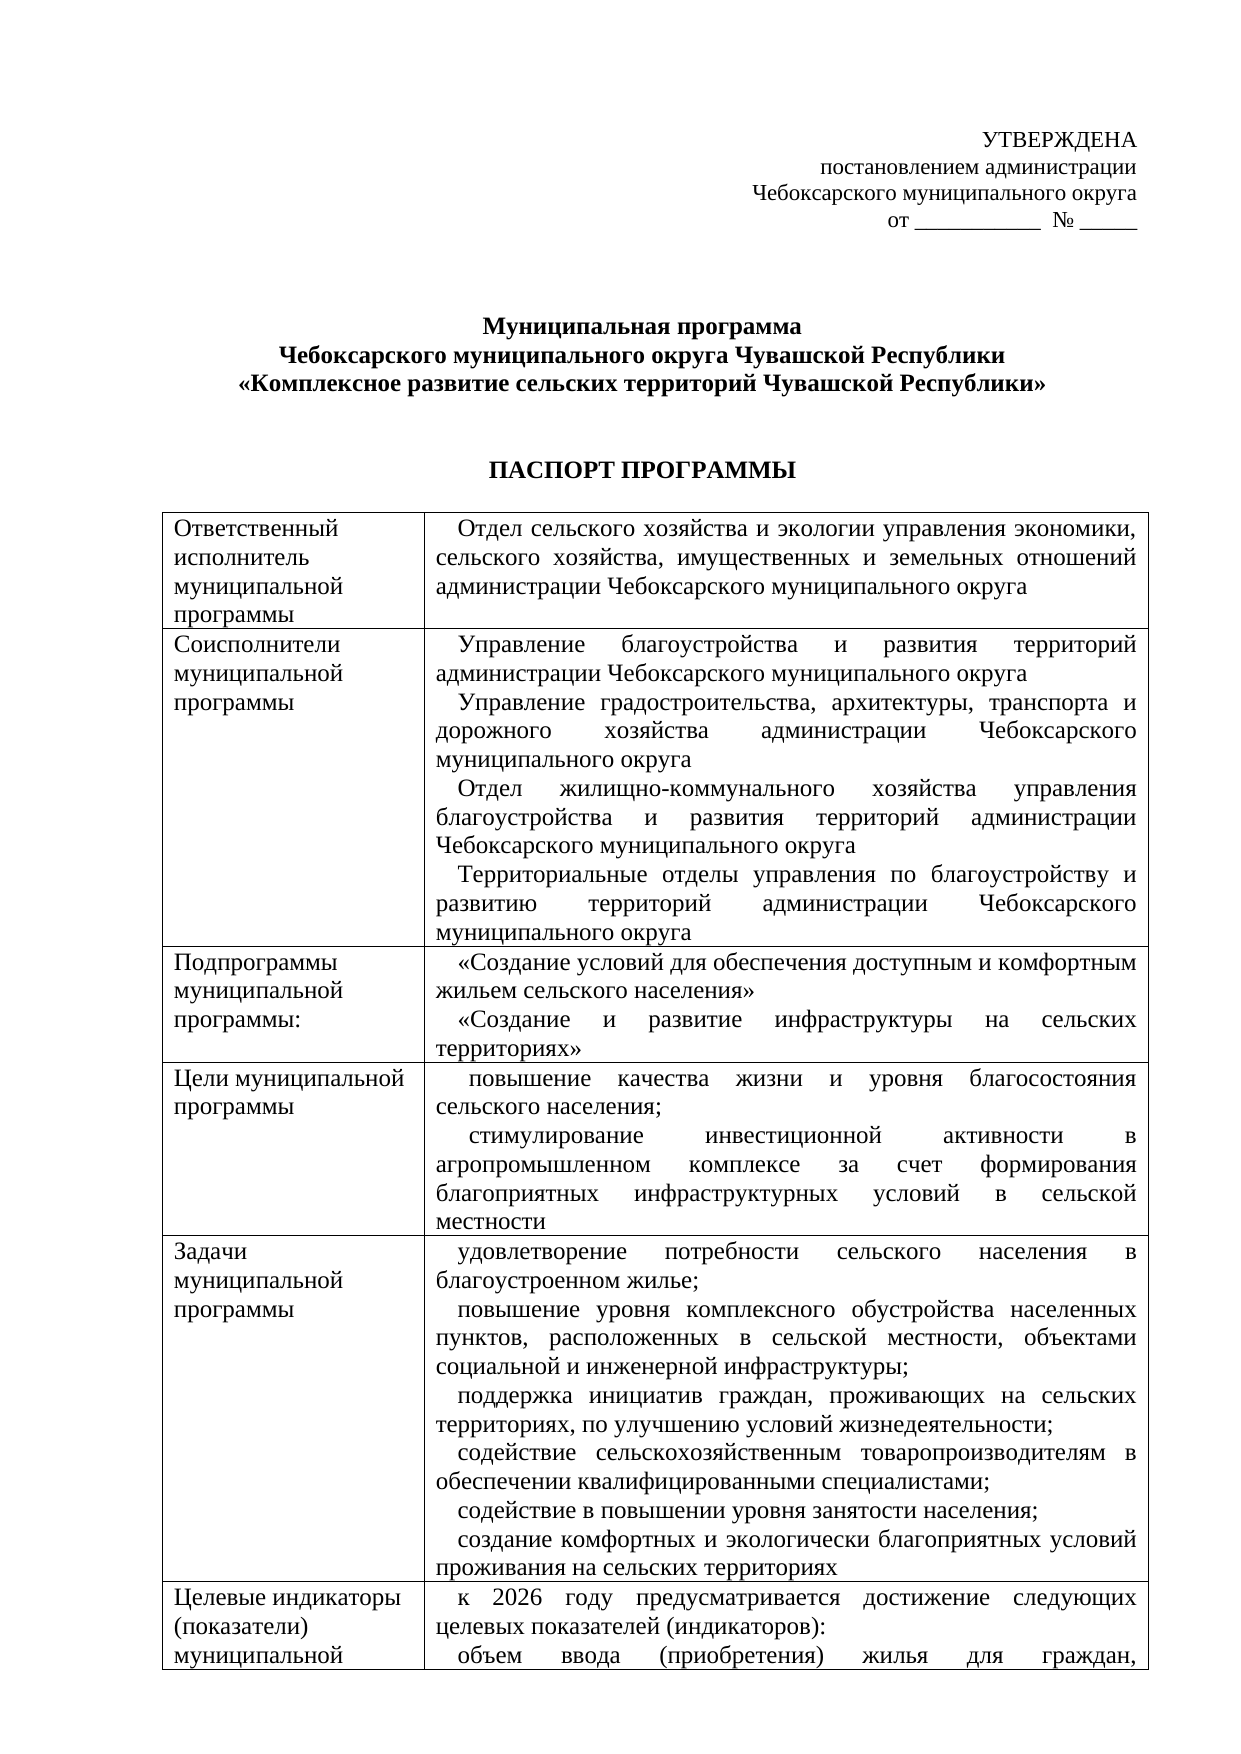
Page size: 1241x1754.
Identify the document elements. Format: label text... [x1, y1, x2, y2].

table_cell повышение качества жизни и уровня благосостояния сельского населения; стимулирование инвестиционной активности в агропромышленном комплексе за счет формирования благоприятных инфраструктурных условий в сельской местности [425, 1063, 1148, 1235]
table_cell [425, 1582, 1148, 1668]
table_header Ответственный исполнитель муниципальной программы [163, 513, 424, 628]
text от ___________ № _____ [620, 206, 1137, 232]
table_cell Соисполнители муниципальной программы [163, 629, 424, 946]
text Чебоксарского муниципального округа Чувашской Республики [147, 340, 1137, 368]
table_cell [163, 1582, 424, 1668]
table_cell Цели муниципальной программы [163, 1063, 424, 1235]
text постановлением администрации [620, 153, 1137, 179]
table_cell Задачи муниципальной программы [163, 1236, 424, 1581]
text Муниципальная программа [147, 311, 1137, 340]
table_cell удовлетворение потребности сельского населения в благоустроенном жилье; повышение уровня комплексного обустройства населенных пунктов, расположенных в сельской местности, объектами социальной и инженерной инфраструктуры; поддержка инициатив граждан, проживающих на сельских территориях, по улучшению условий жизнедеятельности; содействие сельскохозяйственным товаропроизводителям в обеспечении квалифицированными специалистами; содействие в повышении уровня занятости населения; создание комфортных и экологически благоприятных условий проживания на сельских территориях [425, 1236, 1148, 1581]
table_header Отдел сельского хозяйства и экологии управления экономики, сельского хозяйства, имущественных и земельных отношений администрации Чебоксарского муниципального округа [425, 513, 1148, 628]
text Чебоксарского муниципального округа [620, 179, 1137, 206]
table_cell Управление благоустройства и развития территорий администрации Чебоксарского муниципального округа Управление градостроительства, архитектуры, транспорта и дорожного хозяйства администрации Чебоксарского муниципального округа Отдел жилищно-коммунального хозяйства управления благоустройства и развития территорий администрации Чебоксарского муниципального округа Территориальные отделы управления по благоустройству и развитию территорий администрации Чебоксарского муниципального округа [425, 629, 1148, 946]
text ПАСПОРТ ПРОГРАММЫ [148, 455, 1137, 483]
text УТВЕРЖДЕНА [620, 127, 1137, 153]
table_cell Подпрограммы муниципальной программы: [163, 947, 424, 1062]
table_cell «Создание условий для обеспечения доступным и комфортным жильем сельского населения» «Создание и развитие инфраструктуры на сельских территориях» [425, 947, 1148, 1062]
text «Комплексное развитие сельских территорий Чувашской Республики» [147, 368, 1137, 397]
